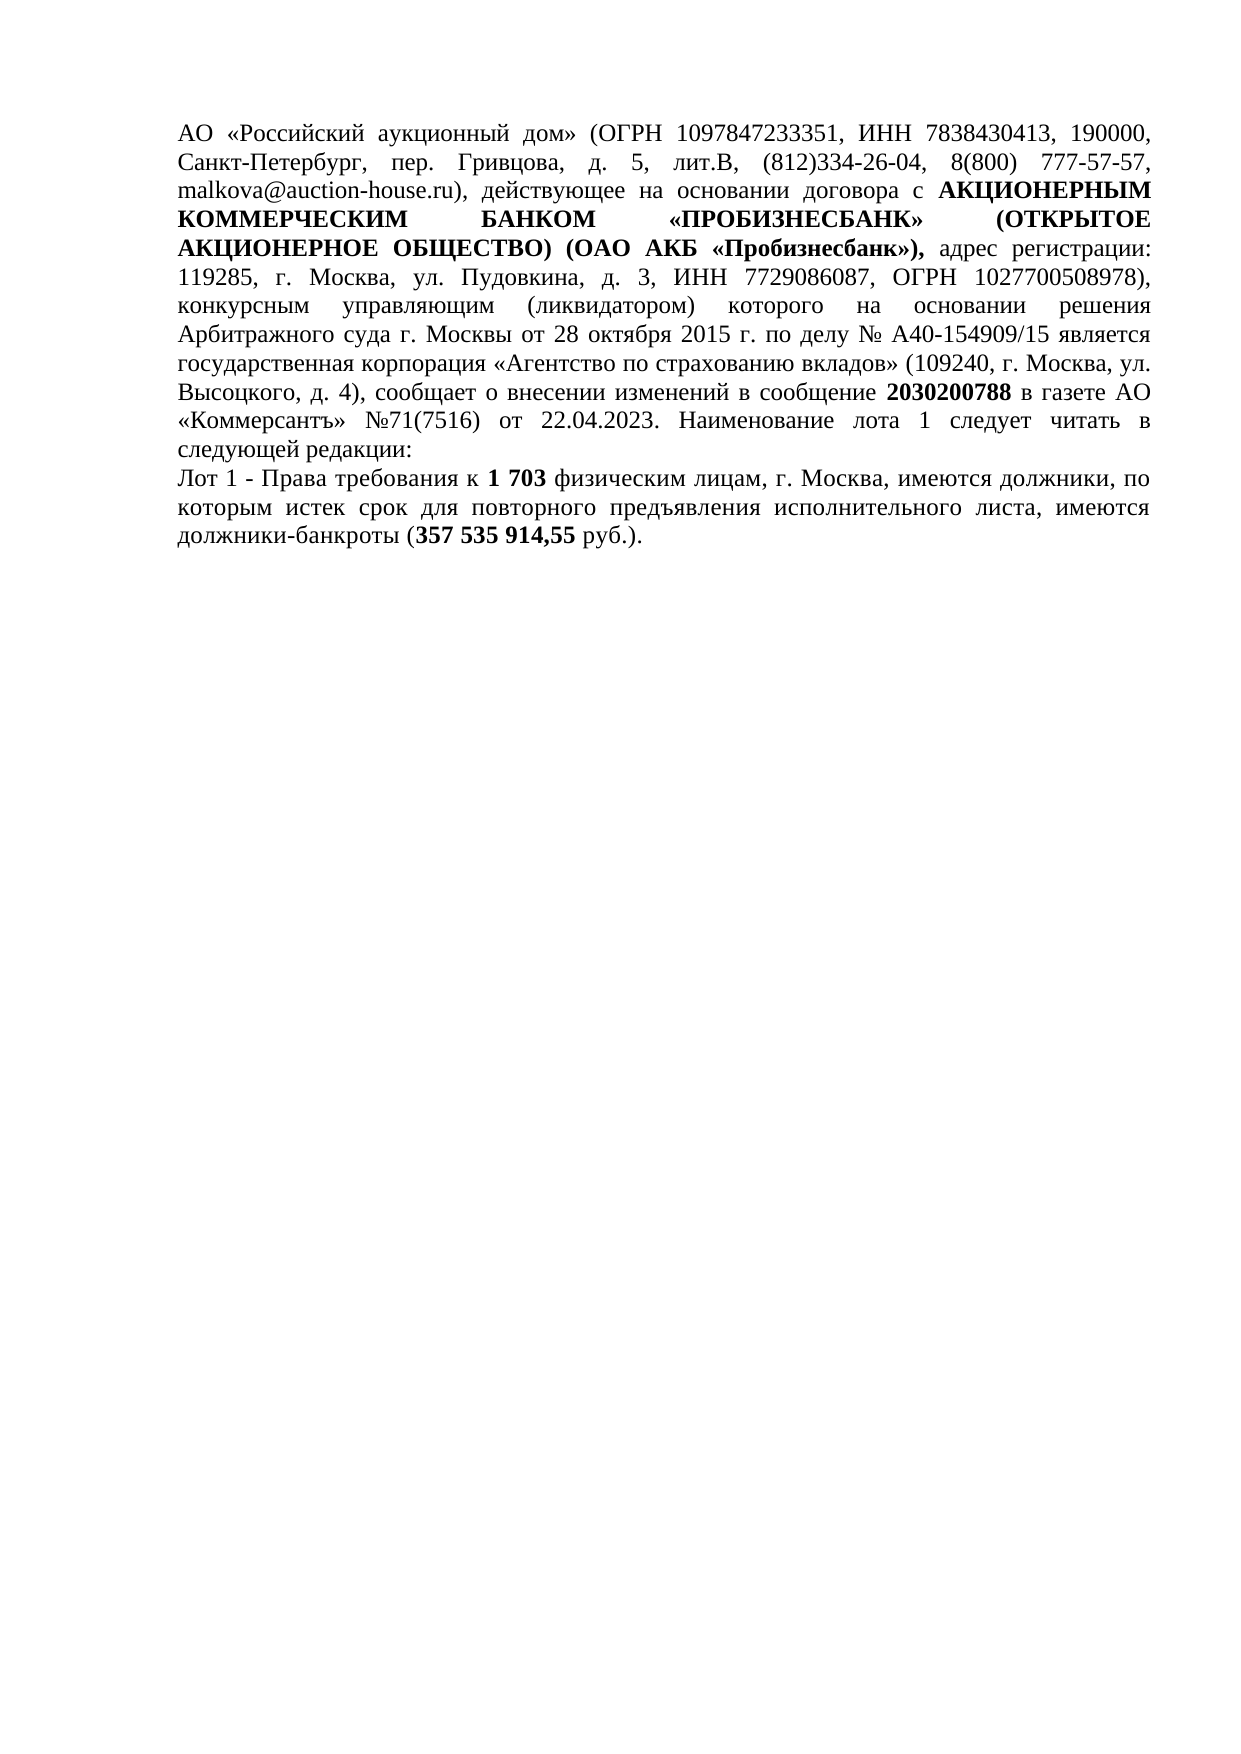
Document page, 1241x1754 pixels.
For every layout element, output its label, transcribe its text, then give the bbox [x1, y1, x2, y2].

text АО «Российский аукционный дом» (ОГРН 1097847233351, ИНН 7838430413, 190000, Санкт-Петербург, пер. Гривцова, д. 5, лит.В, (812)334-26-04, 8(800) 777-57-57, malkova@auction-house.ru), действующее на основании договора с АКЦИОНЕРНЫМ КОММЕРЧЕСКИМ БАНКОМ «ПРОБИЗНЕСБАНК» (ОТКРЫТОЕ АКЦИОНЕРНОЕ ОБЩЕСТВО) (ОАО АКБ «Пробизнесбанк»), адрес регистрации: 119285, г. Москва, ул. Пудовкина, д. 3, ИНН 7729086087, ОГРН 1027700508978), конкурсным управляющим (ликвидатором) которого на основании решения Арбитражного суда г. Москвы от 28 октября 2015 г. по делу № А40-154909/15 является государственная корпорация «Агентство по страхованию вкладов» (109240, г. Москва, ул. Высоцкого, д. 4), сообщает о внесении изменений в сообщение 2030200788 в газете АО «Коммерсантъ» №71(7516) от 22.04.2023. Наименование лота 1 следует читать в следующей редакции: [177, 118, 1152, 463]
text Лот 1 - Права требования к 1 703 физическим лицам, г. Москва, имеются должники, по которым истек срок для повторного предъявления исполнительного листа, имеются должники-банкроты (357 535 914,55 руб.). [177, 463, 1152, 549]
